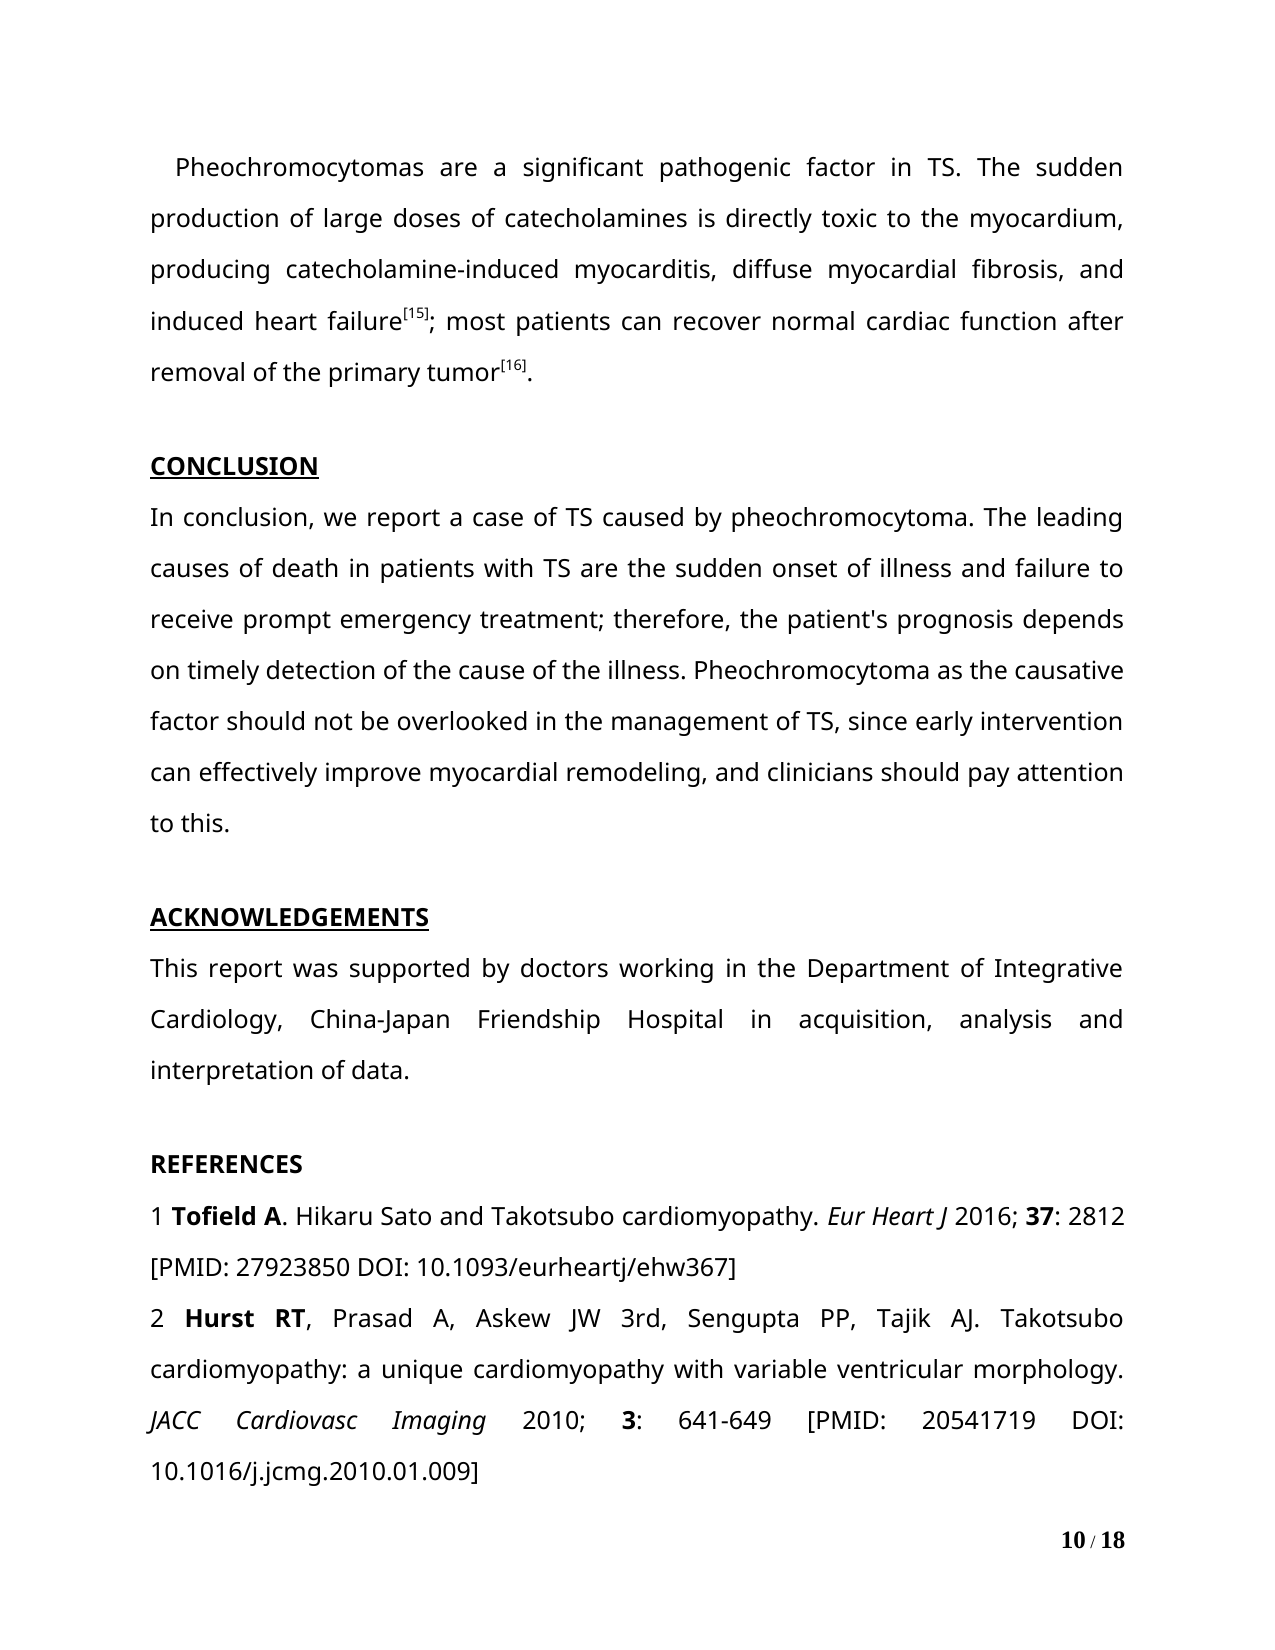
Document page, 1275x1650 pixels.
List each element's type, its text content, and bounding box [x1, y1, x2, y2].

text This report was supported by doctors working in the Department of Integrative Cardiology, China-Japan Friendship Hospital in acquisition, analysis and interpretation of data. [150, 951, 1125, 1087]
text 2 Hurst RT, Prasad A, Askew JW 3rd, Sengupta PP, Tajik AJ. Takotsubo cardiomyopathy: a unique cardiomyopathy with variable ventricular morphology. JACC Cardiovasc Imaging 2010; 3: 641-649 [PMID: 20541719 DOI: 10.1016/j.jcmg.2010.01.009] [150, 1300, 1125, 1487]
text In conclusion, we report a case of TS caused by pheochromocytoma. The leading causes of death in patients with TS are the sudden onset of illness and failure to receive prompt emergency treatment; therefore, the patient's prognosis depends on timely detection of the cause of the illness. Pheochromocytoma as the causative factor should not be overlooked in the management of TS, since early intervention can effectively improve myocardial remodeling, and clinicians should pay attention to this. [150, 499, 1125, 840]
text REFERENCES [150, 1147, 1125, 1181]
text CONCLUSION [150, 448, 1125, 482]
text Pheochromocytomas are a significant pathogenic factor in TS. The sudden production of large doses of catecholamines is directly toxic to the myocardium, producing catecholamine-induced myocarditis, diffuse myocardial fibrosis, and induced heart failure[15]; most patients can recover normal cardiac function after removal of the primary tumor[16]. [150, 150, 1125, 388]
text 1 Tofield A. Hikaru Sato and Takotsubo cardiomyopathy. Eur Heart J 2016; 37: 2812 [PMID: 27923850 DOI: 10.1093/eurheartj/ehw367] [150, 1198, 1125, 1283]
text ACKNOWLEDGEMENTS [150, 900, 1125, 934]
